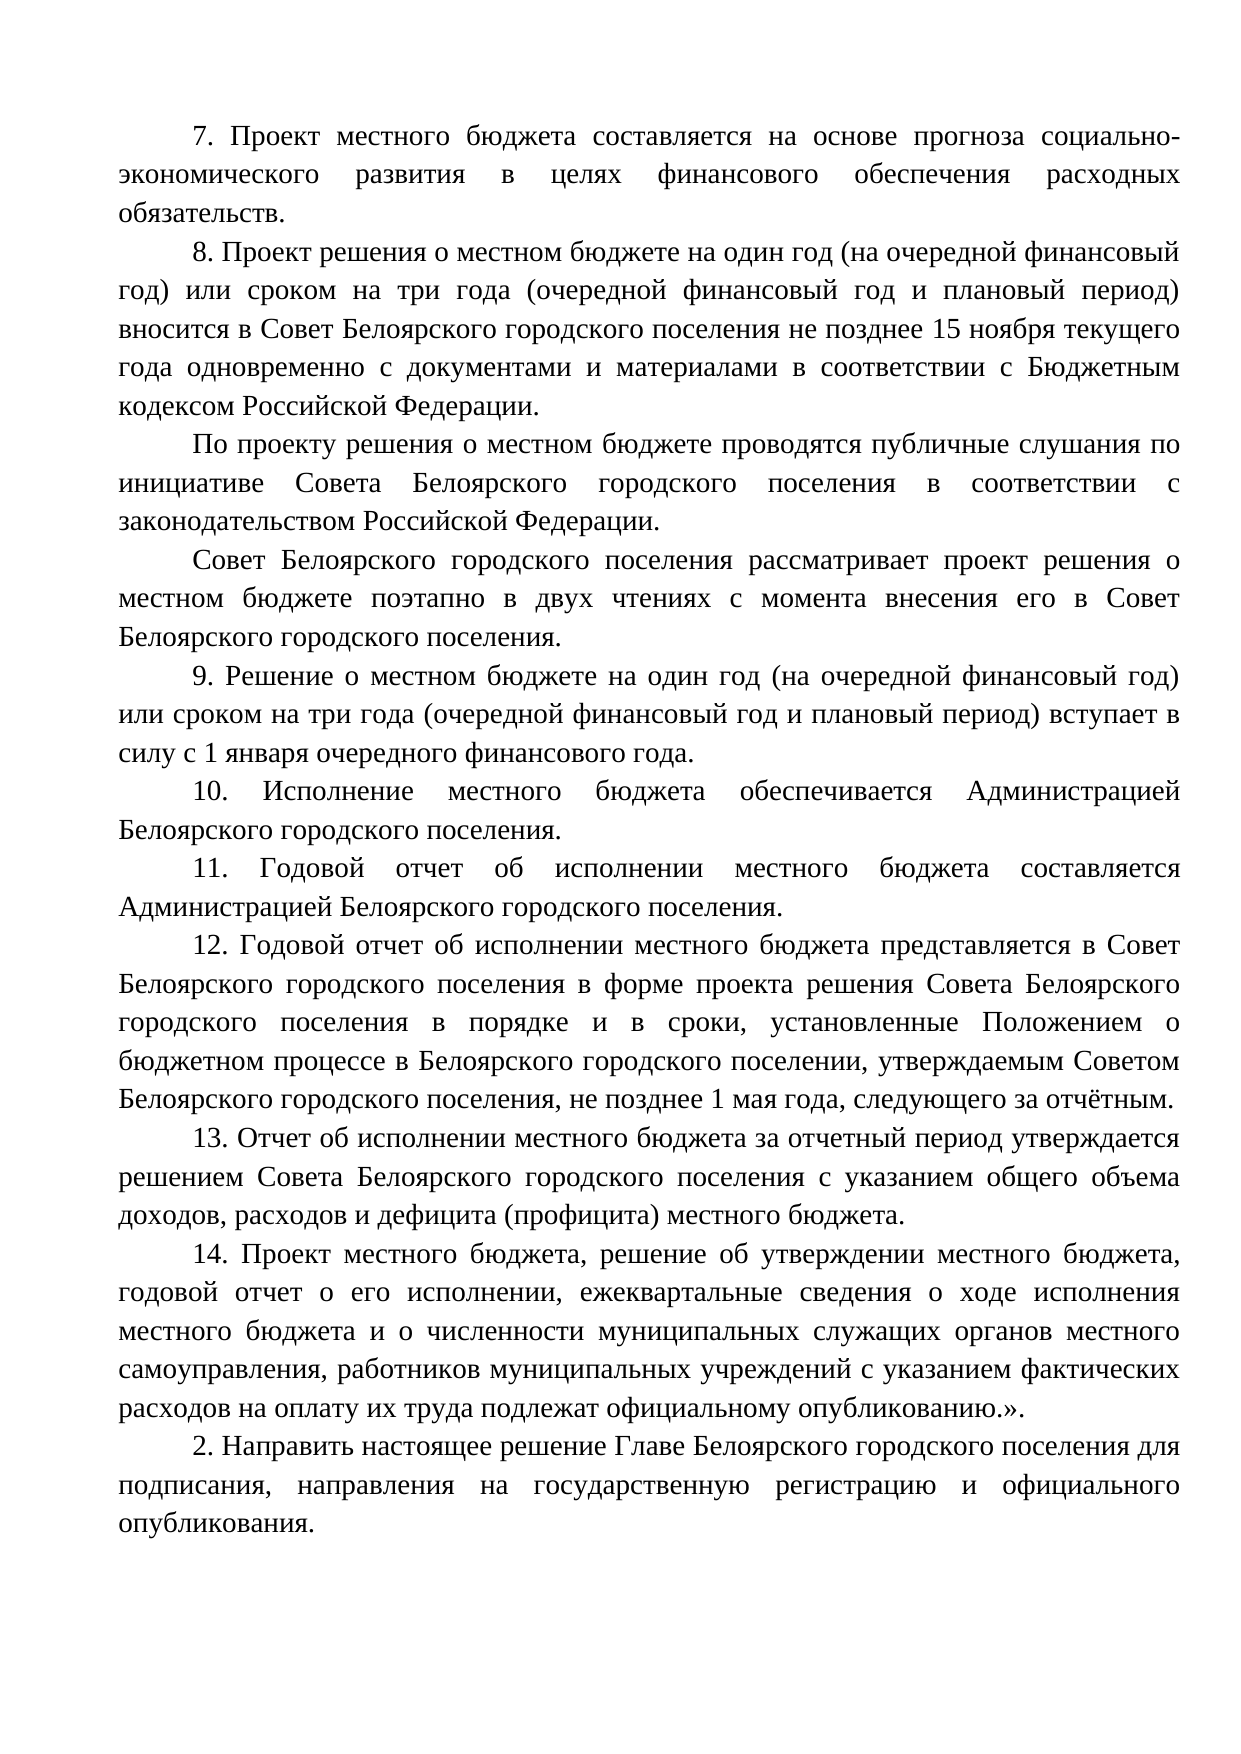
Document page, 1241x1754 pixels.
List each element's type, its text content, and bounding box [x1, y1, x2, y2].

text 12. Годовой отчет об исполнении местного бюджета представляется в Совет Белоярского городского поселения в форме проекта решения Совета Белоярского городского поселения в порядке и в сроки, установленные Положением о бюджетном процессе в Белоярского городского поселении, утверждаемым Советом Белоярского городского поселения, не позднее 1 мая года, следующего за отчётным. [118, 927, 1181, 1115]
text 2. Направить настоящее решение Главе Белоярского городского поселения для подписания, направления на государственную регистрацию и официального опубликования. [118, 1428, 1181, 1539]
text 11. Годовой отчет об исполнении местного бюджета составляется Администрацией Белоярского городского поселения. [118, 850, 1181, 922]
text Совет Белоярского городского поселения рассматривает проект решения о местном бюджете поэтапно в двух чтениях с момента внесения его в Совет Белоярского городского поселения. [118, 542, 1181, 653]
text 8. Проект решения о местном бюджете на один год (на очередной финансовый год) или сроком на три года (очередной финансовый год и плановый период) вносится в Совет Белоярского городского поселения не позднее 15 ноября текущего года одновременно с документами и материалами в соответствии с Бюджетным кодексом Российской Федерации. [118, 234, 1181, 421]
text По проекту решения о местном бюджете проводятся публичные слушания по инициативе Совета Белоярского городского поселения в соответствии с законодательством Российской Федерации. [118, 426, 1181, 537]
text 13. Отчет об исполнении местного бюджета за отчетный период утверждается решением Совета Белоярского городского поселения с указанием общего объема доходов, расходов и дефицита (профицита) местного бюджета. [118, 1120, 1181, 1231]
text 10. Исполнение местного бюджета обеспечивается Администрацией Белоярского городского поселения. [118, 773, 1181, 845]
text 9. Решение о местном бюджете на один год (на очередной финансовый год) или сроком на три года (очередной финансовый год и плановый период) вступает в силу с 1 января очередного финансового года. [118, 658, 1181, 768]
text 7. Проект местного бюджета составляется на основе прогноза социально-экономического развития в целях финансового обеспечения расходных обязательств. [118, 118, 1181, 229]
text 14. Проект местного бюджета, решение об утверждении местного бюджета, годовой отчет о его исполнении, ежеквартальные сведения о ходе исполнения местного бюджета и о численности муниципальных служащих органов местного самоуправления, работников муниципальных учреждений с указанием фактических расходов на оплату их труда подлежат официальному опубликованию.». [118, 1236, 1181, 1423]
